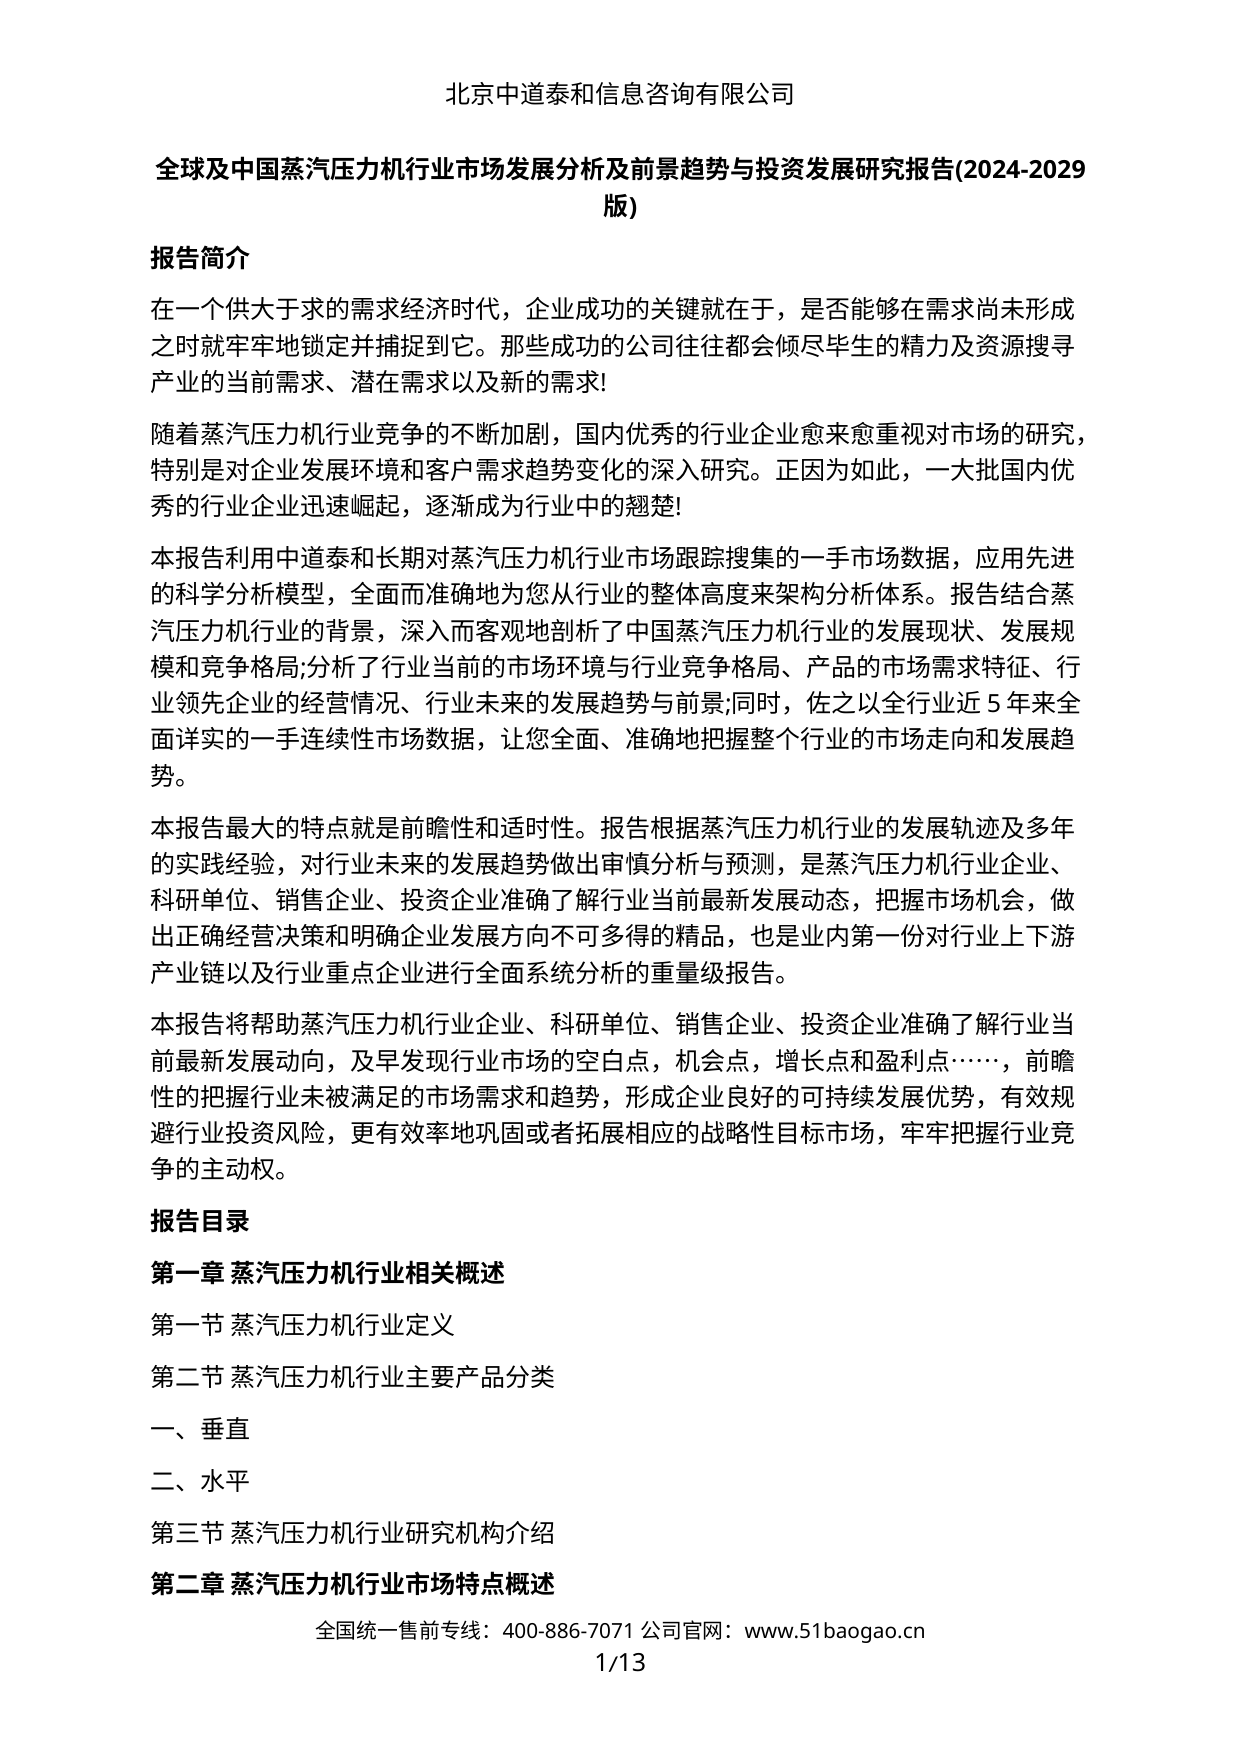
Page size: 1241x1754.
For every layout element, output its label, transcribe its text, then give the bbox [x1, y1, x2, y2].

text 二、水平 [150, 1461, 1090, 1497]
text 第三节 蒸汽压力机行业研究机构介绍 [150, 1513, 1090, 1549]
text 随着蒸汽压力机行业竞争的不断加剧，国内优秀的行业企业愈来愈重视对市场的研究，特别是对企业发展环境和客户需求趋势变化的深入研究。正因为如此，一大批国内优秀的行业企业迅速崛起，逐渐成为行业中的翘楚! [150, 414, 1090, 523]
text 本报告最大的特点就是前瞻性和适时性。报告根据蒸汽压力机行业的发展轨迹及多年的实践经验，对行业未来的发展趋势做出审慎分析与预测，是蒸汽压力机行业企业、科研单位、销售企业、投资企业准确了解行业当前最新发展动态，把握市场机会，做出正确经营决策和明确企业发展方向不可多得的精品，也是业内第一份对行业上下游产业链以及行业重点企业进行全面系统分析的重量级报告。 [150, 808, 1090, 989]
text 报告简介 [150, 238, 1090, 274]
text 第一章 蒸汽压力机行业相关概述 [150, 1254, 1090, 1290]
text 一、垂直 [150, 1409, 1090, 1446]
text 第一节 蒸汽压力机行业定义 [150, 1306, 1090, 1342]
text 本报告利用中道泰和长期对蒸汽压力机行业市场跟踪搜集的一手市场数据，应用先进的科学分析模型，全面而准确地为您从行业的整体高度来架构分析体系。报告结合蒸汽压力机行业的背景，深入而客观地剖析了中国蒸汽压力机行业的发展现状、发展规模和竞争格局;分析了行业当前的市场环境与行业竞争格局、产品的市场需求特征、行业领先企业的经营情况、行业未来的发展趋势与前景;同时，佐之以全行业近5年来全面详实的一手连续性市场数据，让您全面、准确地把握整个行业的市场走向和发展趋势。 [150, 539, 1090, 792]
text 报告目录 [150, 1202, 1090, 1238]
text 第二章 蒸汽压力机行业市场特点概述 [150, 1565, 1090, 1601]
text 在一个供大于求的需求经济时代，企业成功的关键就在于，是否能够在需求尚未形成之时就牢牢地锁定并捕捉到它。那些成功的公司往往都会倾尽毕生的精力及资源搜寻产业的当前需求、潜在需求以及新的需求! [150, 290, 1090, 399]
text 全球及中国蒸汽压力机行业市场发展分析及前景趋势与投资发展研究报告(2024-2029版) [150, 150, 1090, 222]
text 本报告将帮助蒸汽压力机行业企业、科研单位、销售企业、投资企业准确了解行业当前最新发展动向，及早发现行业市场的空白点，机会点，增长点和盈利点……，前瞻性的把握行业未被满足的市场需求和趋势，形成企业良好的可持续发展优势，有效规避行业投资风险，更有效率地巩固或者拓展相应的战略性目标市场，牢牢把握行业竞争的主动权。 [150, 1005, 1090, 1186]
text 第二节 蒸汽压力机行业主要产品分类 [150, 1357, 1090, 1394]
